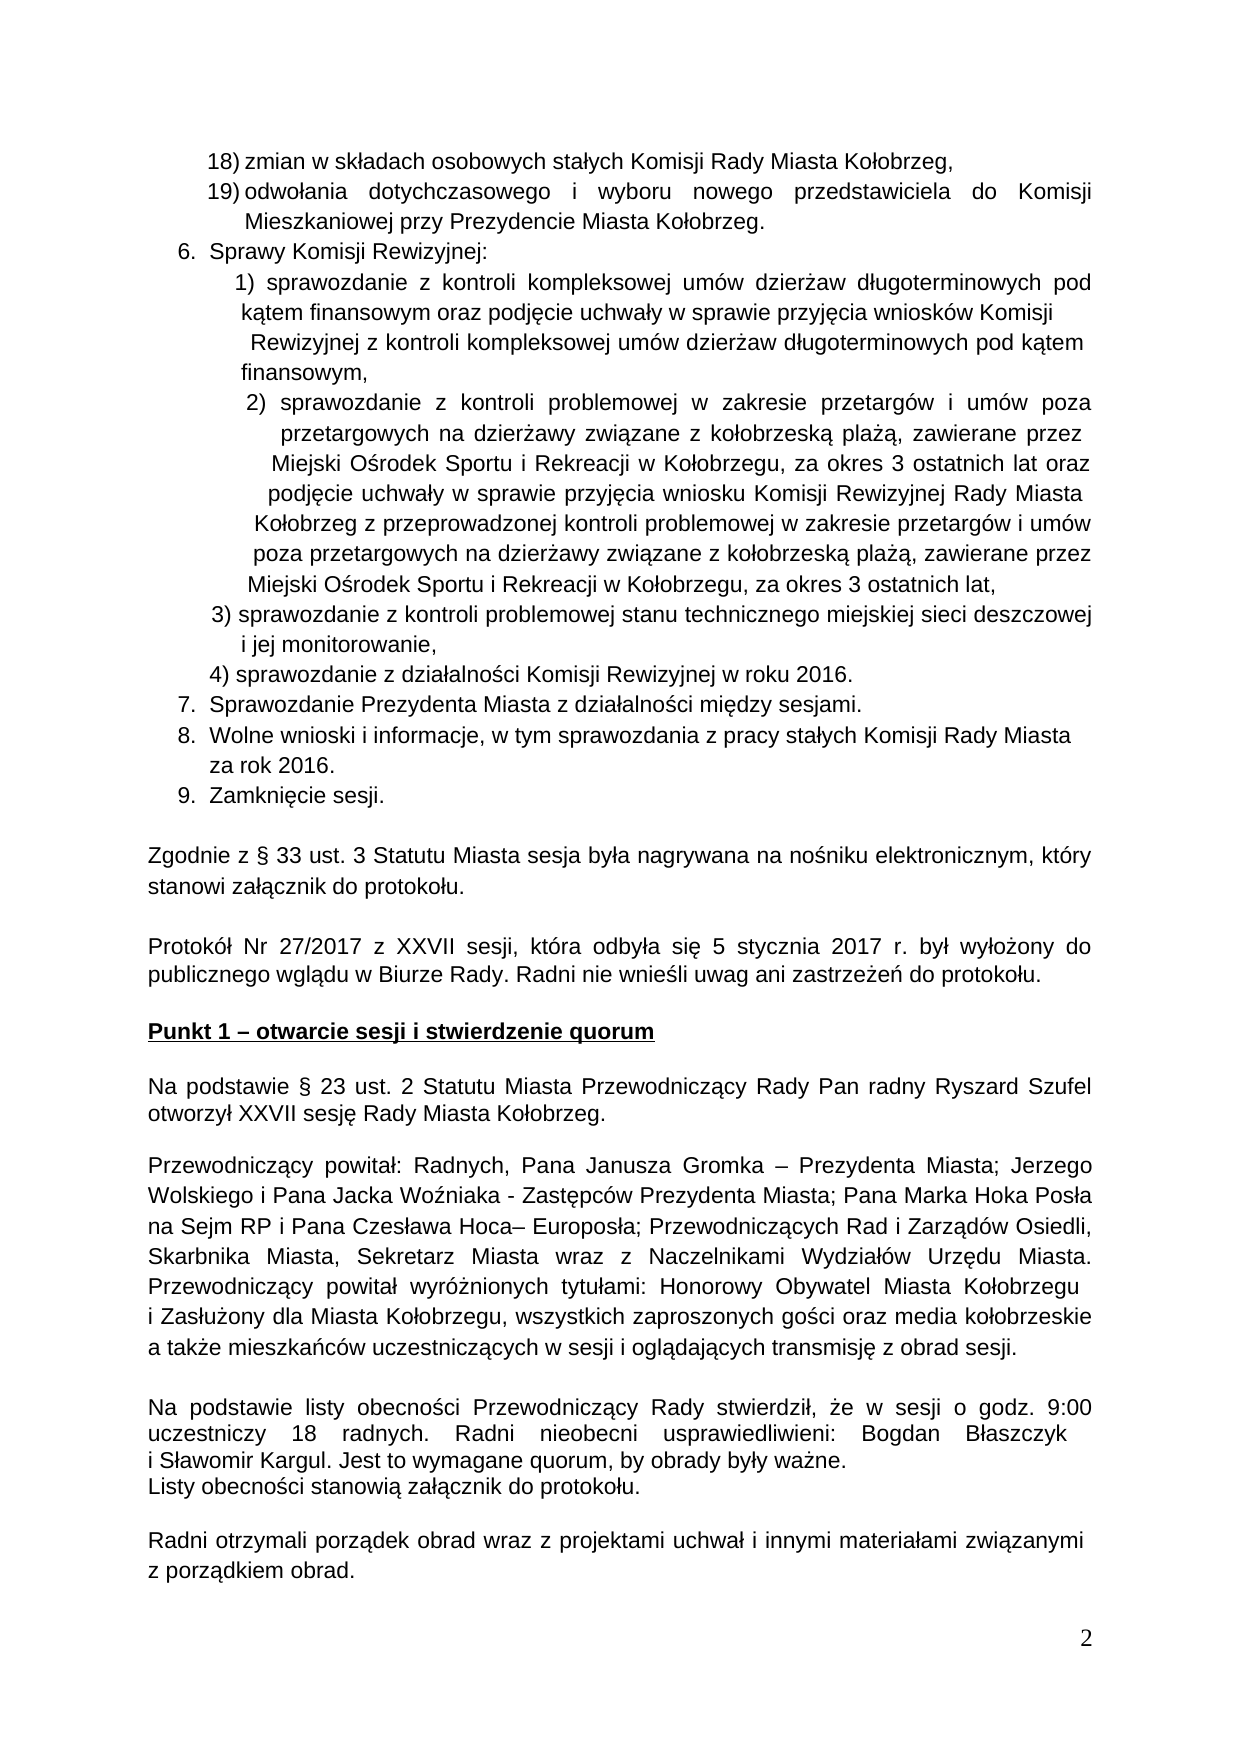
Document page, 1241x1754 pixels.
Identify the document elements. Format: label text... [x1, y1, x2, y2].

text Na podstawie § 23 ust. 2 Statutu Miasta Przewodniczący Rady Pan radny Ryszard Szufel otworzył XXVII sesję Rady Miasta Kołobrzeg. [148, 1073, 1093, 1126]
text 3) sprawozdanie z kontroli problemowej stanu technicznego miejskiej sieci deszczowej i jej monitorowanie, [177, 601, 1093, 657]
text Punkt 1 – otwarcie sesji i stwierdzenie quorum [148, 1018, 1093, 1045]
text za rok 2016. [177, 752, 1093, 778]
text Przewodniczący powitał: Radnych, Pana Janusza Gromka – Prezydenta Miasta; Jerzego Wolskiego i Pana Jacka Woźniaka - Zastępców Prezydenta Miasta; Pana Marka Hoka Posła na Sejm RP i Pana Czesława Hoca– Europosła; Przewodniczących Rad i Zarządów Osiedli, Skarbnika Miasta, Sekretarz Miasta wraz z Naczelnikami Wydziałów Urzędu Miasta. Przewodniczący powitał wyróżnionych tytułami: Honorowy Obywatel Miasta Kołobrzegu i Zasłużony dla Miasta Kołobrzegu, wszystkich zaproszonych gości oraz media kołobrzeskie a także mieszkańców uczestniczących w sesji i oglądających transmisję z obrad sesji. [148, 1152, 1093, 1360]
text Zgodnie z § 33 ust. 3 Statutu Miasta sesja była nagrywana na nośniku elektronicznym, który stanowi załącznik do protokołu. [148, 842, 1093, 899]
text Protokół Nr 27/2017 z XXVII sesji, która odbyła się 5 stycznia 2017 r. był wyłożony do publicznego wglądu w Biurze Rady. Radni nie wnieśli uwag ani zastrzeżeń do protokołu. [148, 933, 1093, 988]
text Listy obecności stanowią załącznik do protokołu. [148, 1473, 1093, 1499]
text 8. Wolne wnioski i informacje, w tym sprawozdania z pracy stałych Komisji Rady Miasta [177, 722, 1093, 748]
text 2) sprawozdanie z kontroli problemowej w zakresie przetargów i umów poza przetargowych na dzierżawy związane z kołobrzeską plażą, zawierane przez Miejski Ośrodek Sportu i Rekreacji w Kołobrzegu, za okres 3 ostatnich lat oraz podjęcie uchwały w sprawie przyjęcia wniosku Komisji Rewizyjnej Rady Miasta Kołobrzeg z przeprowadzonej kontroli problemowej w zakresie przetargów i umów poza przetargowych na dzierżawy związane z kołobrzeską plażą, zawierane przez Miejski Ośrodek Sportu i Rekreacji w Kołobrzegu, za okres 3 ostatnich lat, [177, 389, 1093, 597]
text Rewizyjnej z kontroli kompleksowej umów dzierżaw długoterminowych pod kątem finansowym, [177, 329, 1093, 385]
text Na podstawie listy obecności Przewodniczący Rady stwierdził, że w sesji o godz. 9:00 uczestniczy 18 radnych. Radni nieobecni usprawiedliwieni: Bogdan Błaszczyk i Sławomir Kargul. Jest to wymagane quorum, by obrady były ważne. [148, 1394, 1093, 1473]
text 7. Sprawozdanie Prezydenta Miasta z działalności między sesjami. [177, 691, 1093, 718]
text 4) sprawozdanie z działalności Komisji Rewizyjnej w roku 2016. [177, 661, 1093, 687]
list odwołania dotychczasowego i wyboru nowego przedstawiciela do Komisji Mieszkaniowej przy Prezydencie Miasta Kołobrzeg. [207, 178, 1093, 234]
text 6. Sprawy Komisji Rewizyjnej: [177, 238, 1093, 264]
list zmian w składach osobowych stałych Komisji Rady Miasta Kołobrzeg, [207, 148, 1093, 174]
text 9. Zamknięcie sesji. [177, 782, 1093, 808]
text 1) sprawozdanie z kontroli kompleksowej umów dzierżaw długoterminowych pod kątem finansowym oraz podjęcie uchwały w sprawie przyjęcia wniosków Komisji [177, 268, 1093, 325]
text Radni otrzymali porządek obrad wraz z projektami uchwał i innymi materiałami związanymi z porządkiem obrad. [148, 1527, 1093, 1584]
